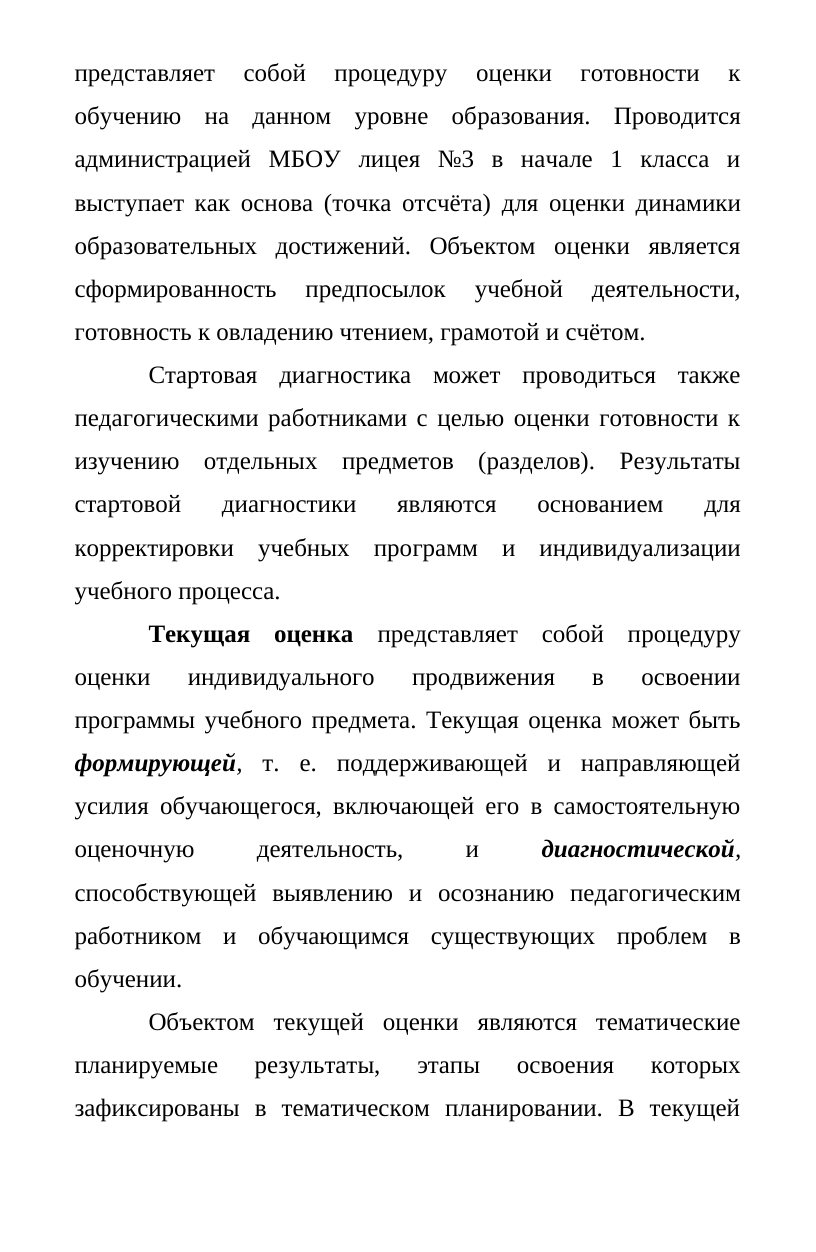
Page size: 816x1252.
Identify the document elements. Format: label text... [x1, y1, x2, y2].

text Стартовая диагностика может проводиться также педагогическими работниками с целью оценки готовности к изучению отдельных предметов (разделов). Результаты стартовой диагностики являются основанием для корректировки учебных программ и индивидуализации учебного процесса. [74, 360, 741, 604]
text Текущая оценка представляет собой процедуру оценки индивидуального продвижения в освоении программы учебного предмета. Текущая оценка может быть формирующей, т. е. поддерживающей и направляющей усилия обучающегося, включающей его в самостоятельную оценочную деятельность, и диагностической, способствующей выявлению и осознанию педагогическим работником и обучающимся существующих проблем в обучении. [74, 619, 741, 993]
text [74, 58, 741, 346]
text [74, 1007, 741, 1122]
